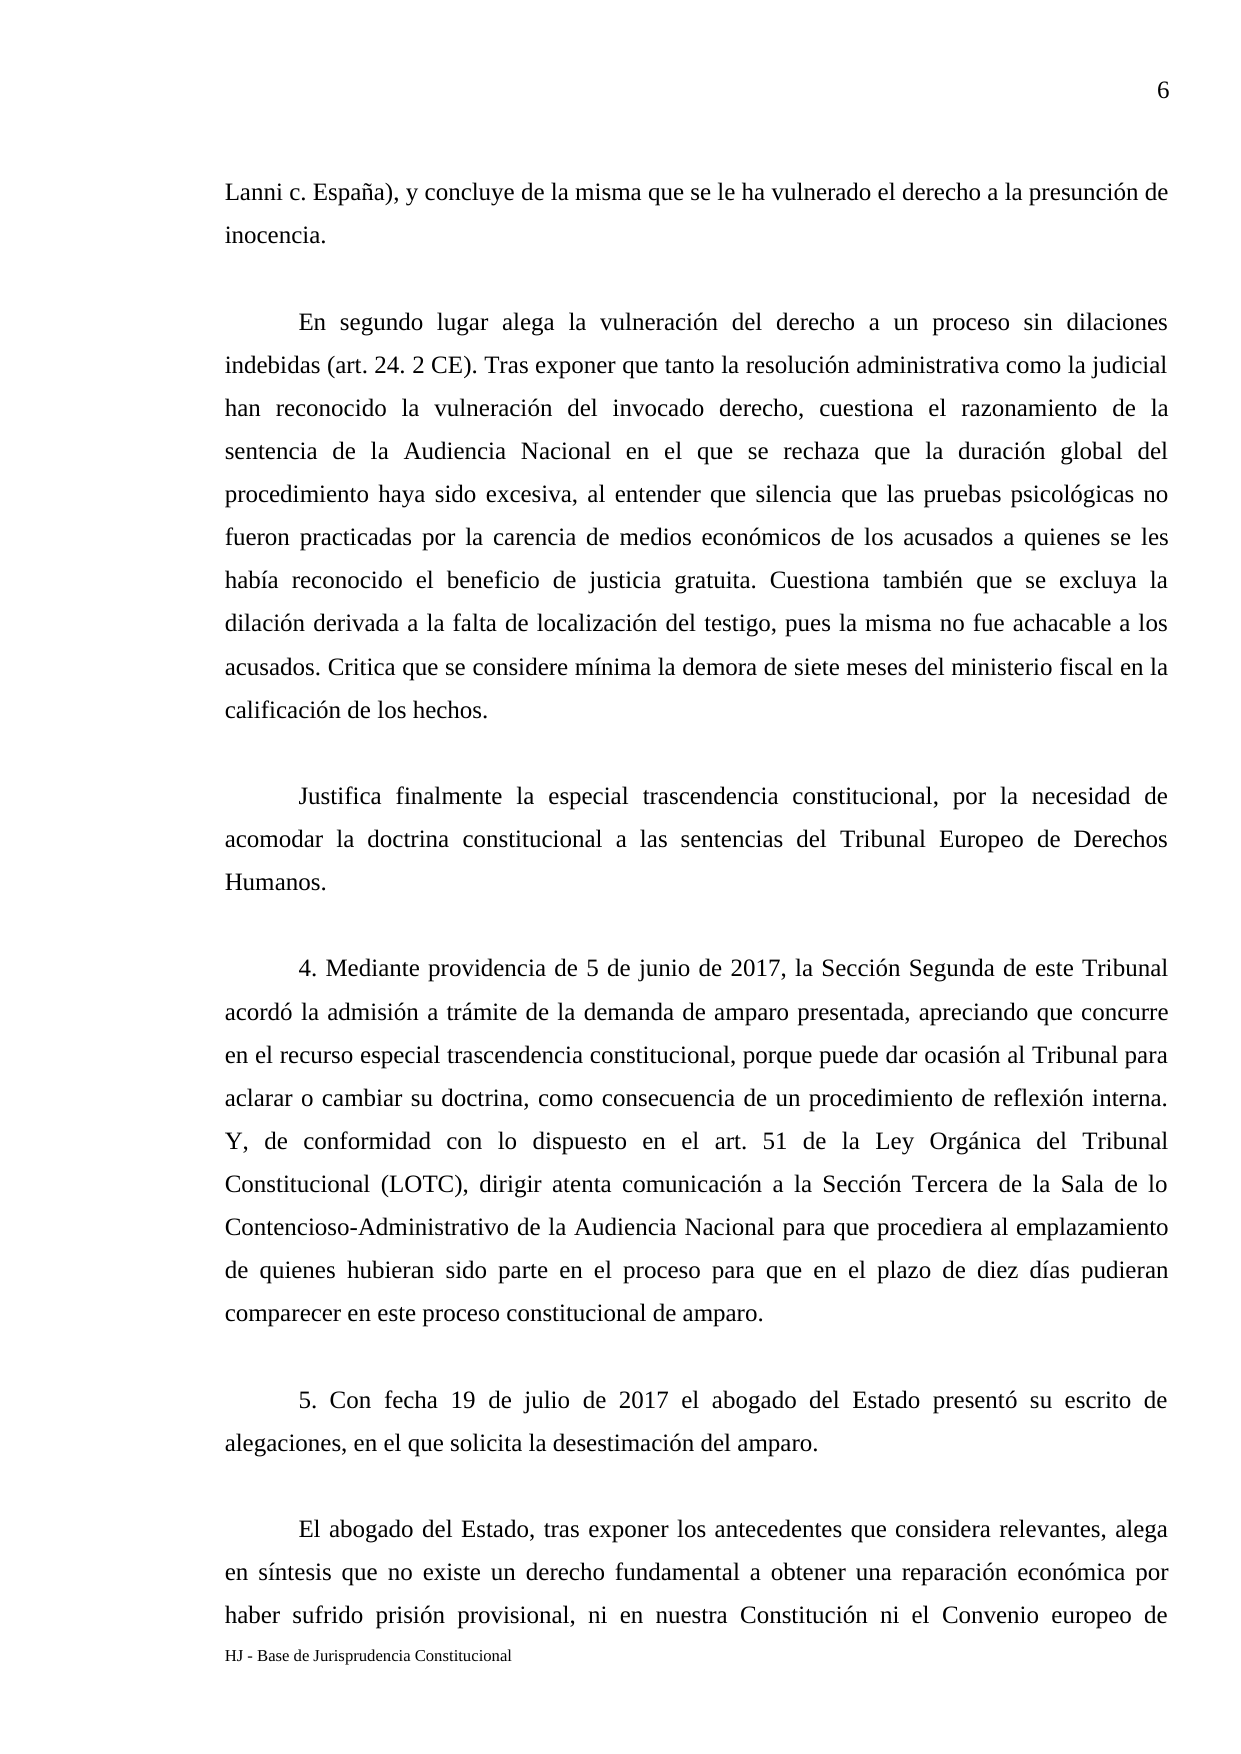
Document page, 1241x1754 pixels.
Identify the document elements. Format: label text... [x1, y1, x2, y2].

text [224, 177, 1169, 249]
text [224, 1514, 1169, 1629]
text 5. Con fecha 19 de julio de 2017 el abogado del Estado presentó su escrito de alegaciones, en el que solicita la desestimación del amparo. [224, 1385, 1169, 1457]
text Justifica finalmente la especial trascendencia constitucional, por la necesidad de acomodar la doctrina constitucional a las sentencias del Tribunal Europeo de Derechos Humanos. [224, 781, 1169, 896]
text 4. Mediante providencia de 5 de junio de 2017, la Sección Segunda de este Tribunal acordó la admisión a trámite de la demanda de amparo presentada, apreciando que concurre en el recurso especial trascendencia constitucional, porque puede dar ocasión al Tribunal para aclarar o cambiar su doctrina, como consecuencia de un procedimiento de reflexión interna. Y, de conformidad con lo dispuesto en el art. 51 de la Ley Orgánica del Tribunal Constitucional (LOTC), dirigir atenta comunicación a la Sección Tercera de la Sala de lo Contencioso-Administrativo de la Audiencia Nacional para que procediera al emplazamiento de quienes hubieran sido parte en el proceso para que en el plazo de diez días pudieran comparecer en este proceso constitucional de amparo. [224, 953, 1169, 1327]
text En segundo lugar alega la vulneración del derecho a un proceso sin dilaciones indebidas (art. 24. 2 CE). Tras exponer que tanto la resolución administrativa como la judicial han reconocido la vulneración del invocado derecho, cuestiona el razonamiento de la sentencia de la Audiencia Nacional en el que se rechaza que la duración global del procedimiento haya sido excesiva, al entender que silencia que las pruebas psicológicas no fueron practicadas por la carencia de medios económicos de los acusados a quienes se les había reconocido el beneficio de justicia gratuita. Cuestiona también que se excluya la dilación derivada a la falta de localización del testigo, pues la misma no fue achacable a los acusados. Critica que se considere mínima la demora de siete meses del ministerio fiscal en la calificación de los hechos. [224, 307, 1169, 723]
